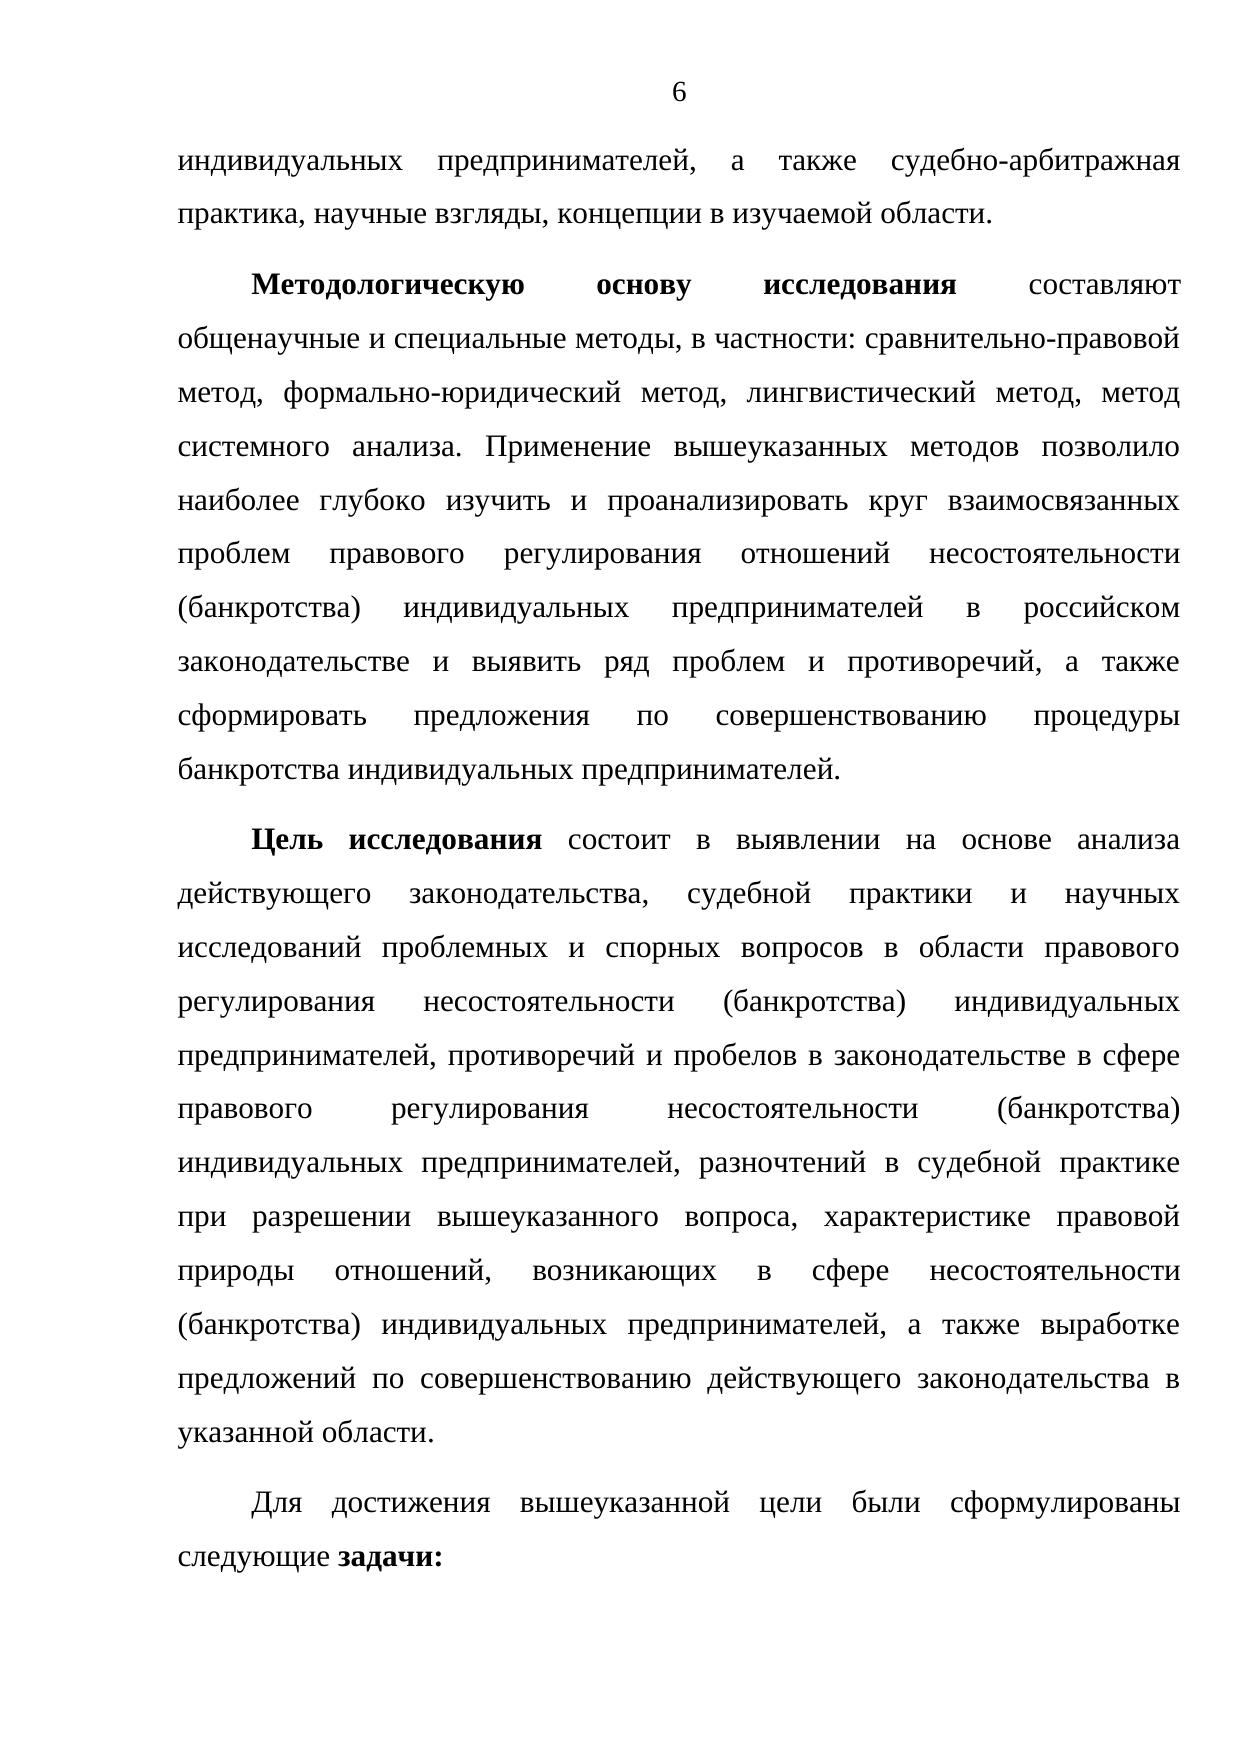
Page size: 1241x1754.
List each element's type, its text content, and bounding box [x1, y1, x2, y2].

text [177, 141, 1181, 231]
text Для достижения вышеуказанной цели были сформулированы следующие задачи: [177, 1483, 1181, 1573]
text Методологическую основу исследования составляют общенаучные и специальные методы, в частности: сравнительно-правовой метод, формально-юридический метод, лингвистический метод, метод системного анализа. Применение вышеуказанных методов позволило наиболее глубоко изучить и проанализировать круг взаимосвязанных проблем правового регулирования отношений несостоятельности (банкротства) индивидуальных предпринимателей в российском законодательстве и выявить ряд проблем и противоречий, а также сформировать предложения по совершенствованию процедуры банкротства индивидуальных предпринимателей. [177, 265, 1181, 786]
text Цель исследования состоит в выявлении на основе анализа действующего законодательства, судебной практики и научных исследований проблемных и спорных вопросов в области правового регулирования несостоятельности (банкротства) индивидуальных предпринимателей, противоречий и пробелов в законодательстве в сфере правового регулирования несостоятельности (банкротства) индивидуальных предпринимателей, разночтений в судебной практике при разрешении вышеуказанного вопроса, характеристике правовой природы отношений, возникающих в сфере несостоятельности (банкротства) индивидуальных предпринимателей, а также выработке предложений по совершенствованию действующего законодательства в указанной области. [177, 821, 1181, 1449]
